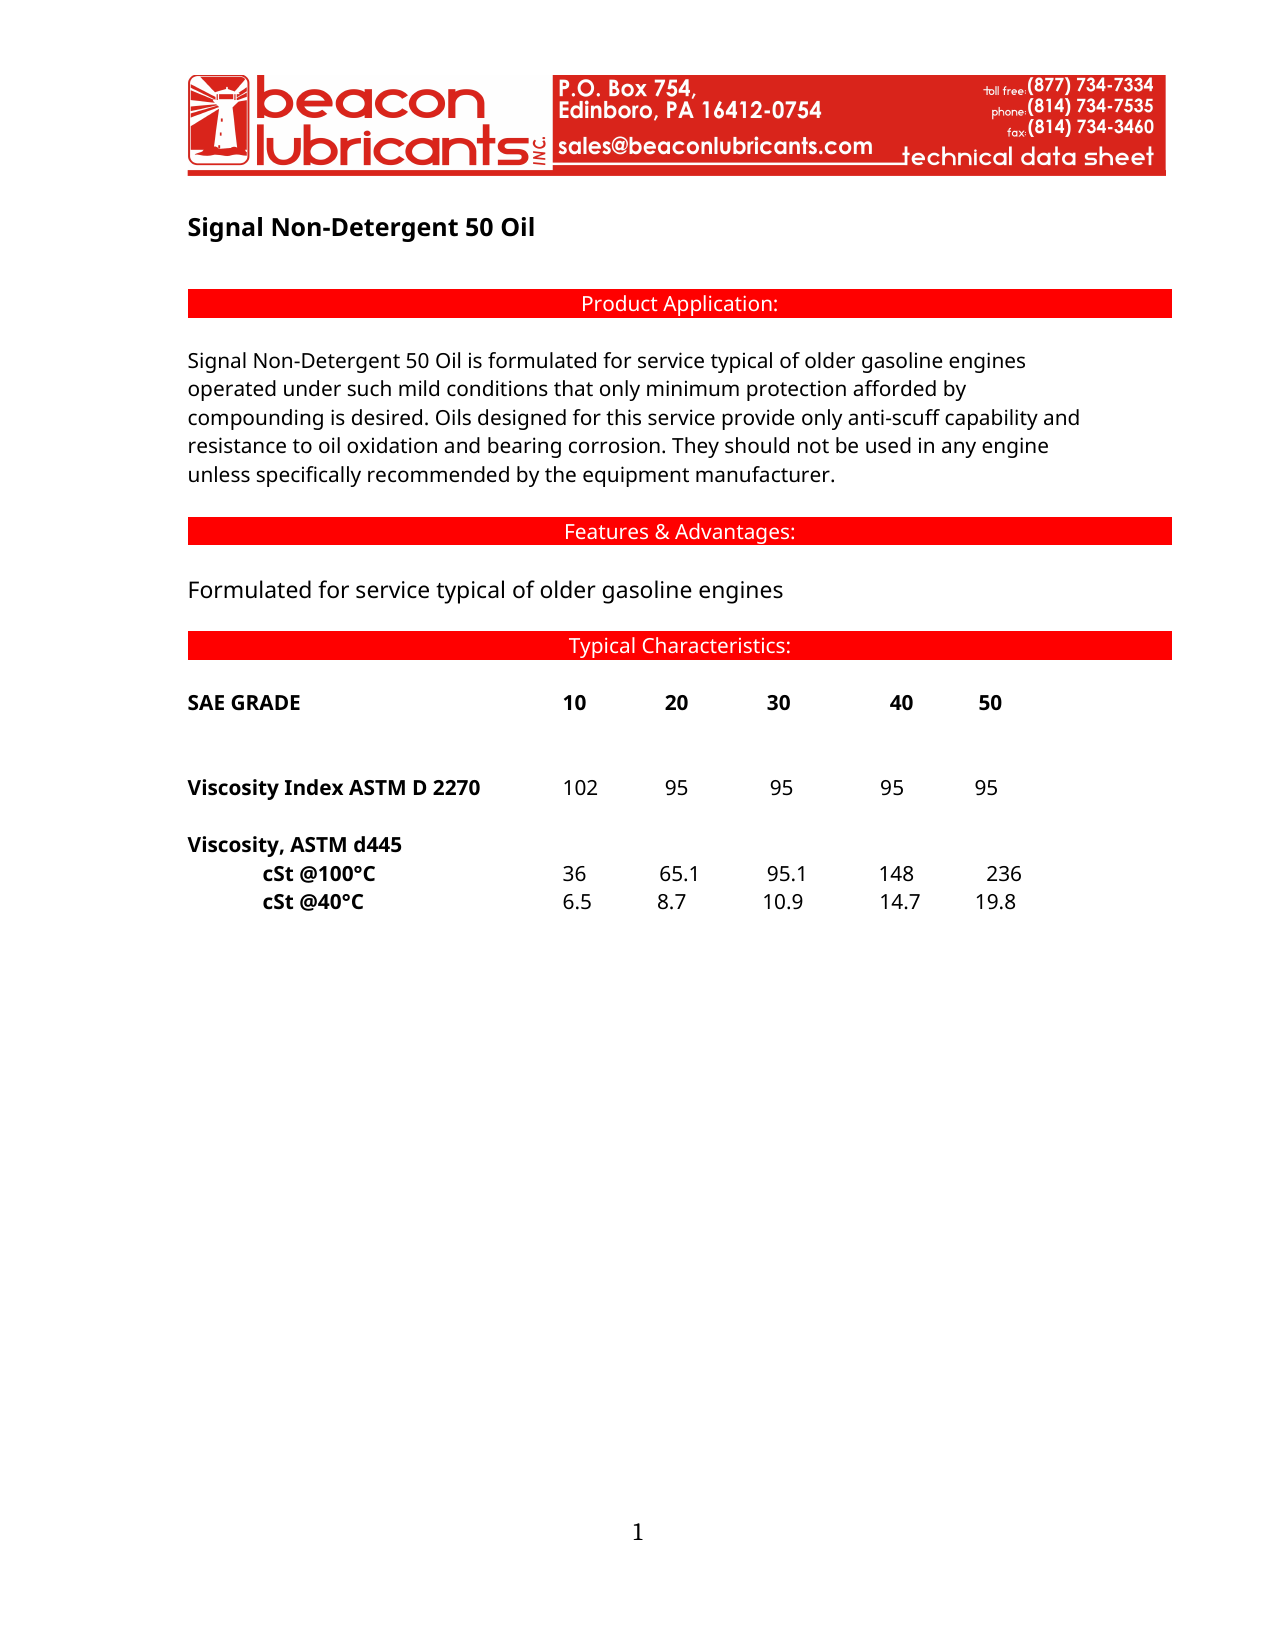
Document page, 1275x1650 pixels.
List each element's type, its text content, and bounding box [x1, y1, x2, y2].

text SAE GRADE 10 20 30 40 50 [187, 688, 1087, 745]
text Signal Non-Detergent 50 Oil [187, 210, 1087, 244]
table_header Typical Characteristics: [188, 631, 1172, 660]
text cSt @40°C 6.5 8.7 10.9 14.7 19.8 [187, 887, 1087, 916]
text cSt @100°C 36 65.1 95.1 148 236 [187, 859, 1087, 887]
picture [187, 75, 1166, 176]
table_header Product Application: [188, 289, 1172, 318]
text Viscosity, ASTM d445 [187, 830, 1087, 859]
text Formulated for service typical of older gasoline engines [187, 574, 1087, 631]
table_header Features & Advantages: [188, 517, 1172, 545]
text Signal Non-Detergent 50 Oil is formulated for service typical of older gasoline engines operated under such mild conditions that only minimum protection afforded by compounding is desired. Oils designed for this service provide only anti-scuff capability and resistance to oil oxidation and bearing corrosion. They should not be used in any engine unless specifically recommended by the equipment manufacturer. [187, 346, 1087, 488]
text Viscosity Index ASTM D 2270 102 95 95 95 95 [187, 773, 1087, 802]
